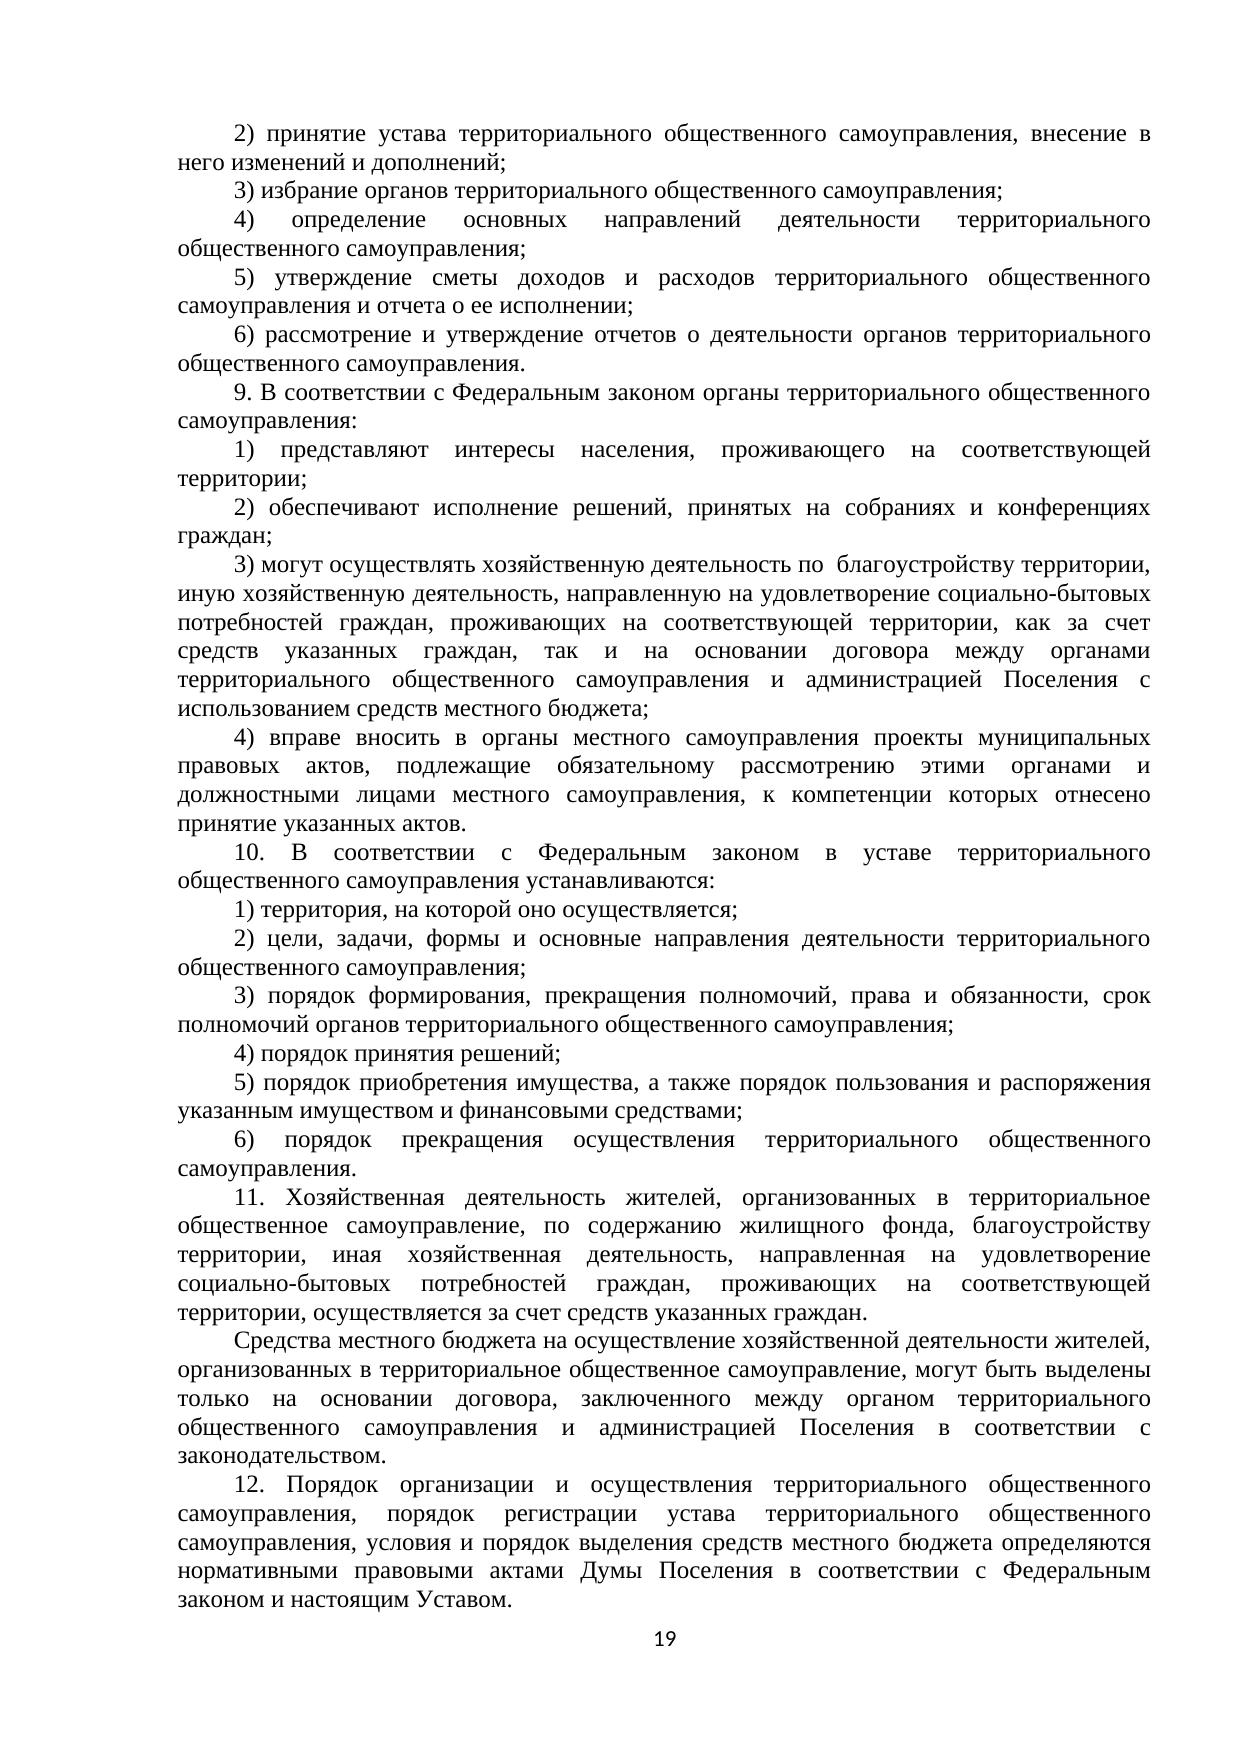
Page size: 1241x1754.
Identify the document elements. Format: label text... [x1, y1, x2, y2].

text 9. В соответствии с Федеральным законом органы территориального общественного самоуправления: [177, 377, 1152, 434]
text 5) порядок приобретения имущества, а также порядок пользования и распоряжения указанным имуществом и финансовыми средствами; [177, 1067, 1152, 1124]
text Средства местного бюджета на осуществление хозяйственной деятельности жителей, организованных в территориальное общественное самоуправление, могут быть выделены только на основании договора, заключенного между органом территориального общественного самоуправления и администрацией Поселения в соответствии с законодательством. [177, 1326, 1152, 1469]
text 5) утверждение сметы доходов и расходов территориального общественного самоуправления и отчета о ее исполнении; [177, 262, 1152, 319]
text 3) порядок формирования, прекращения полномочий, права и обязанности, срок полномочий органов территориального общественного самоуправления; [177, 981, 1152, 1038]
text 3) избрание органов территориального общественного самоуправления; [177, 176, 1152, 204]
text 1) представляют интересы населения, проживающего на соответствующей территории; [177, 434, 1152, 492]
text 2) принятие устава территориального общественного самоуправления, внесение в него изменений и дополнений; [177, 118, 1152, 176]
text 4) порядок принятия решений; [177, 1038, 1152, 1067]
text 4) вправе вносить в органы местного самоуправления проекты муниципальных правовых актов, подлежащие обязательному рассмотрению этими органами и должностными лицами местного самоуправления, к компетенции которых отнесено принятие указанных актов. [177, 722, 1152, 837]
text 6) рассмотрение и утверждение отчетов о деятельности органов территориального общественного самоуправления. [177, 319, 1152, 377]
text 10. В соответствии с Федеральным законом в уставе территориального общественного самоуправления устанавливаются: [177, 837, 1152, 894]
text 4) определение основных направлений деятельности территориального общественного самоуправления; [177, 204, 1152, 262]
text 3) могут осуществлять хозяйственную деятельность по благоустройству территории, иную хозяйственную деятельность, направленную на удовлетворение социально-бытовых потребностей граждан, проживающих на соответствующей территории, как за счет средств указанных граждан, так и на основании договора между органами территориального общественного самоуправления и администрацией Поселения с использованием средств местного бюджета; [177, 549, 1152, 722]
text 2) цели, задачи, формы и основные направления деятельности территориального общественного самоуправления; [177, 923, 1152, 981]
text 6) порядок прекращения осуществления территориального общественного самоуправления. [177, 1124, 1152, 1182]
text 2) обеспечивают исполнение решений, принятых на собраниях и конференциях граждан; [177, 492, 1152, 549]
text 11. Хозяйственная деятельность жителей, организованных в территориальное общественное самоуправление, по содержанию жилищного фонда, благоустройству территории, иная хозяйственная деятельность, направленная на удовлетворение социально-бытовых потребностей граждан, проживающих на соответствующей территории, осуществляется за счет средств указанных граждан. [177, 1182, 1152, 1326]
text 1) территория, на которой оно осуществляется; [177, 894, 1152, 923]
text 12. Порядок организации и осуществления территориального общественного самоуправления, порядок регистрации устава территориального общественного самоуправления, условия и порядок выделения средств местного бюджета определяются нормативными правовыми актами Думы Поселения в соответствии с Федеральным законом и настоящим Уставом. [177, 1469, 1152, 1613]
